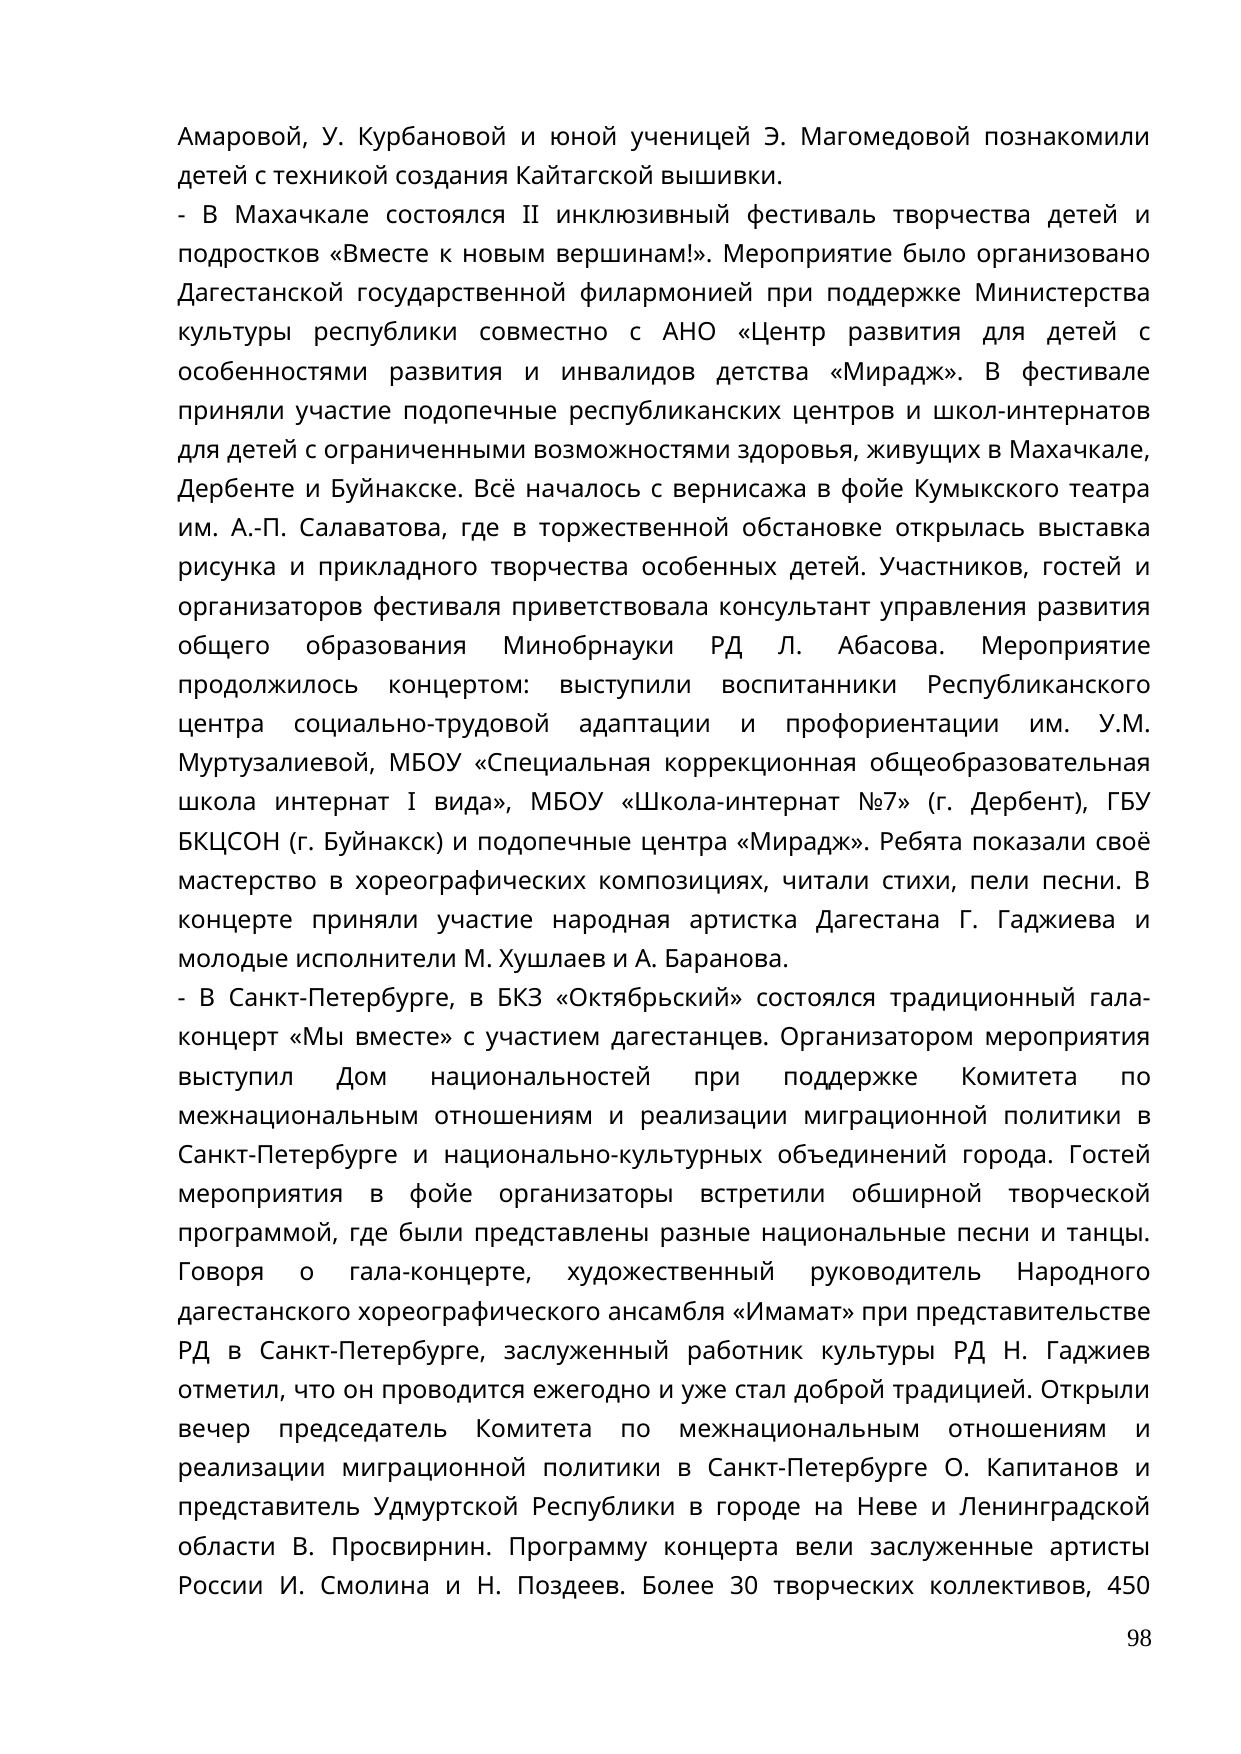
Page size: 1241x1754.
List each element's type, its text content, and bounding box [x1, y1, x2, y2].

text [177, 980, 1152, 1601]
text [177, 118, 1152, 191]
text - В Махачкале состоялся II инклюзивный фестиваль творчества детей и подростков «Вместе к новым вершинам!». Мероприятие было организовано Дагестанской государственной филармонией при поддержке Министерства культуры республики совместно с АНО «Центр развития для детей с особенностями развития и инвалидов детства «Мирадж». В фестивале приняли участие подопечные республиканских центров и школ-интернатов для детей с ограниченными возможностями здоровья, живущих в Махачкале, Дербенте и Буйнакске. Всё началось с вернисажа в фойе Кумыкского театра им. А.-П. Салаватова, где в торжественной обстановке открылась выставка рисунка и прикладного творчества особенных детей. Участников, гостей и организаторов фестиваля приветствовала консультант управления развития общего образования Минобрнауки РД Л. Абасова. Мероприятие продолжилось концертом: выступили воспитанники Республиканского центра социально-трудовой адаптации и профориентации им. У.М. Муртузалиевой, МБОУ «Специальная коррекционная общеобразовательная школа интернат I вида», МБОУ «Школа-интернат №7» (г. Дербент), ГБУ БКЦСОН (г. Буйнакск) и подопечные центра «Мирадж». Ребята показали своё мастерство в хореографических композициях, читали стихи, пели песни. В концерте приняли участие народная артистка Дагестана Г. Гаджиева и молодые исполнители М. Хушлаев и А. Баранова. [177, 196, 1152, 975]
